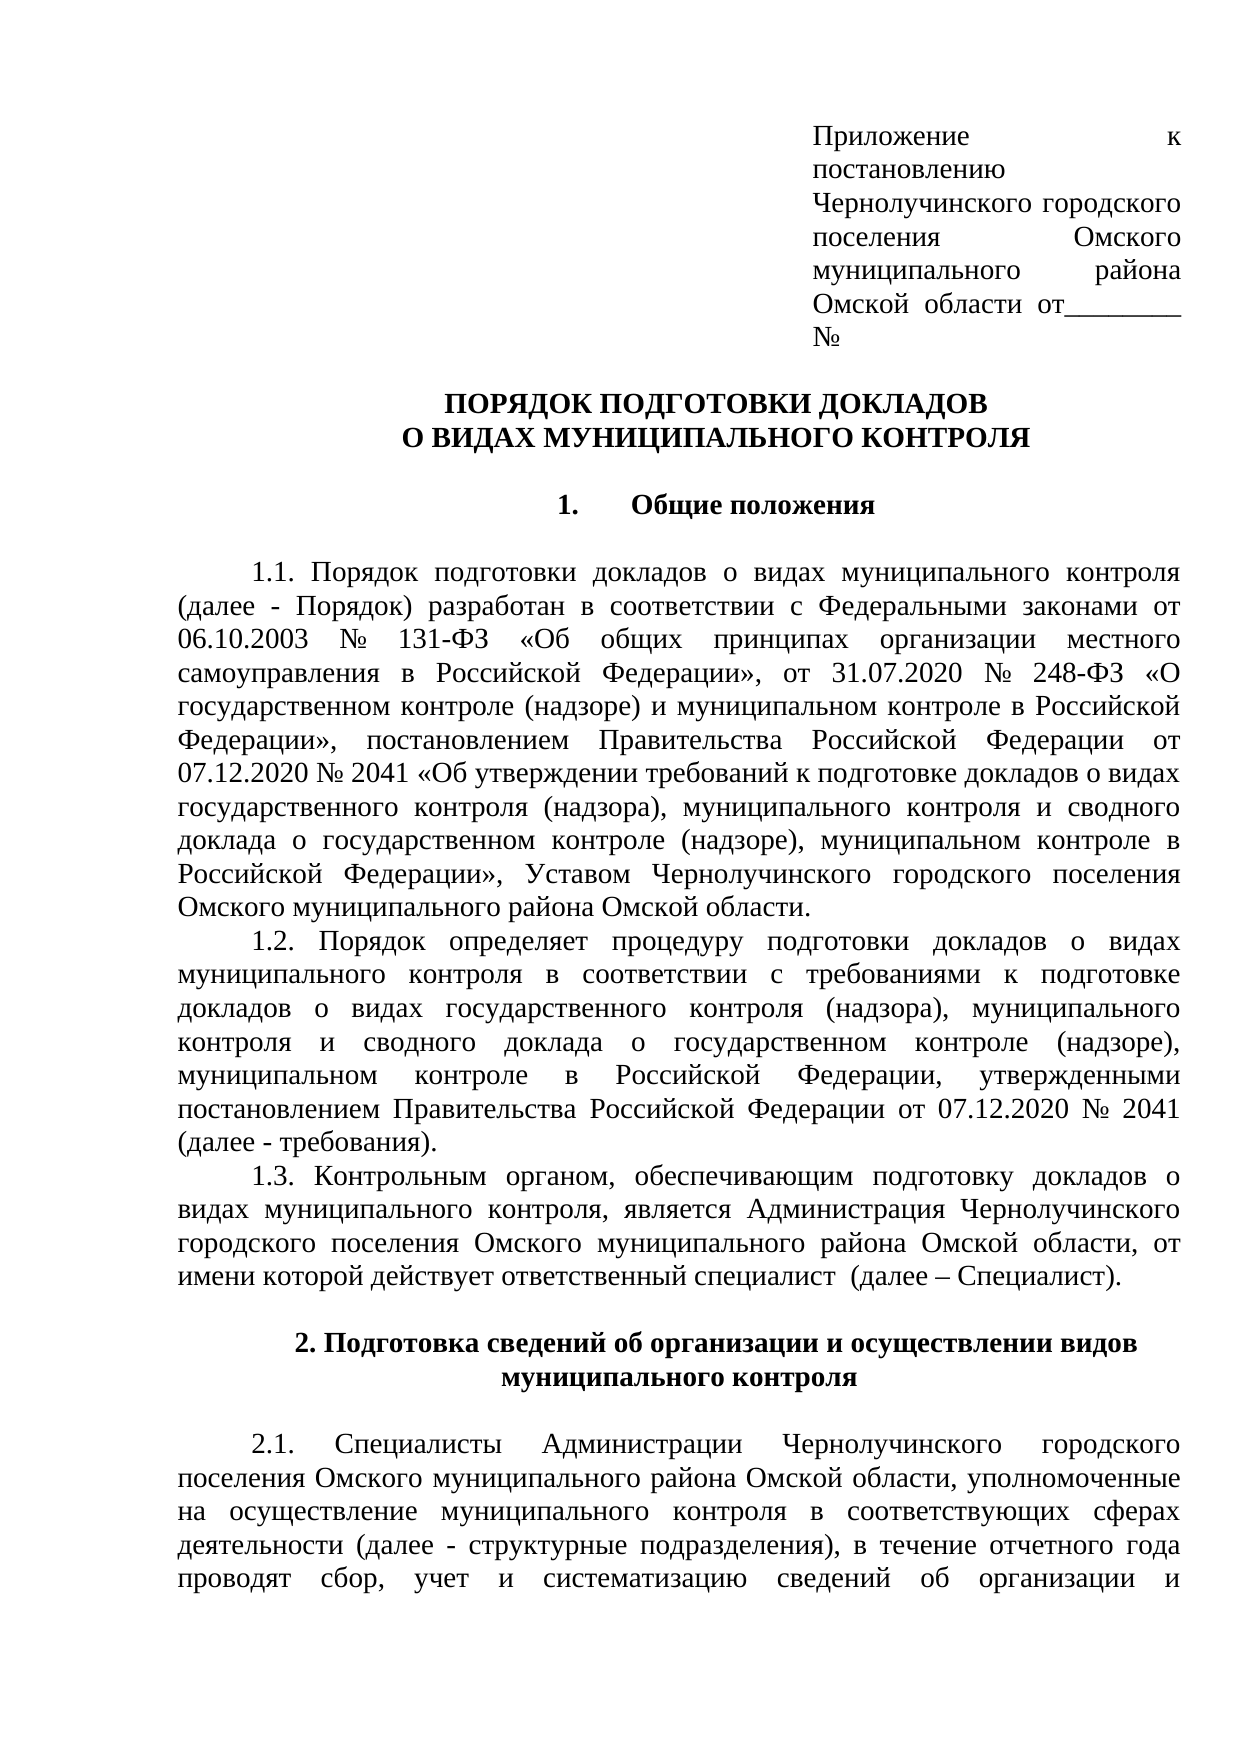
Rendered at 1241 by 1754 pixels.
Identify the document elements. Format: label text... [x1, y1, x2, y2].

text 1.3. Контрольным органом, обеспечивающим подготовку докладов о видах муниципального контроля, является Администрация Чернолучинского городского поселения Омского муниципального района Омской области, от имени которой действует ответственный специалист (далее – Специалист). [177, 1158, 1181, 1292]
text ПОРЯДОК ПОДГОТОВКИ ДОКЛАДОВ [177, 386, 1181, 420]
text Приложение к постановлению Чернолучинского городского поселения Омского муниципального района Омской области от________ № [812, 118, 1181, 353]
text О ВИДАХ МУНИЦИПАЛЬНОГО КОНТРОЛЯ [177, 420, 1181, 453]
text 1.2. Порядок определяет процедуру подготовки докладов о видах муниципального контроля в соответствии с требованиями к подготовке докладов о видах государственного контроля (надзора), муниципального контроля и сводного доклада о государственном контроле (надзоре), муниципальном контроле в Российской Федерации, утвержденными постановлением Правительства Российской Федерации от 07.12.2020 № 2041 (далее - требования). [177, 923, 1181, 1158]
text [177, 1426, 1181, 1594]
text 1.1. Порядок подготовки докладов о видах муниципального контроля (далее - Порядок) разработан в соответствии с Федеральными законами от 06.10.2003 № 131-ФЗ «Об общих принципах организации местного самоуправления в Российской Федерации», от 31.07.2020 № 248-ФЗ «О государственном контроле (надзоре) и муниципальном контроле в Российской Федерации», постановлением Правительства Российской Федерации от 07.12.2020 № 2041 «Об утверждении требований к подготовке докладов о видах государственного контроля (надзора), муниципального контроля и сводного доклада о государственном контроле (надзоре), муниципальном контроле в Российской Федерации», Уставом Чернолучинского городского поселения Омского муниципального района Омской области. [177, 554, 1181, 923]
text 2. Подготовка сведений об организации и осуществлении видов муниципального контроля [177, 1326, 1181, 1393]
list Общие положения [177, 487, 1181, 521]
